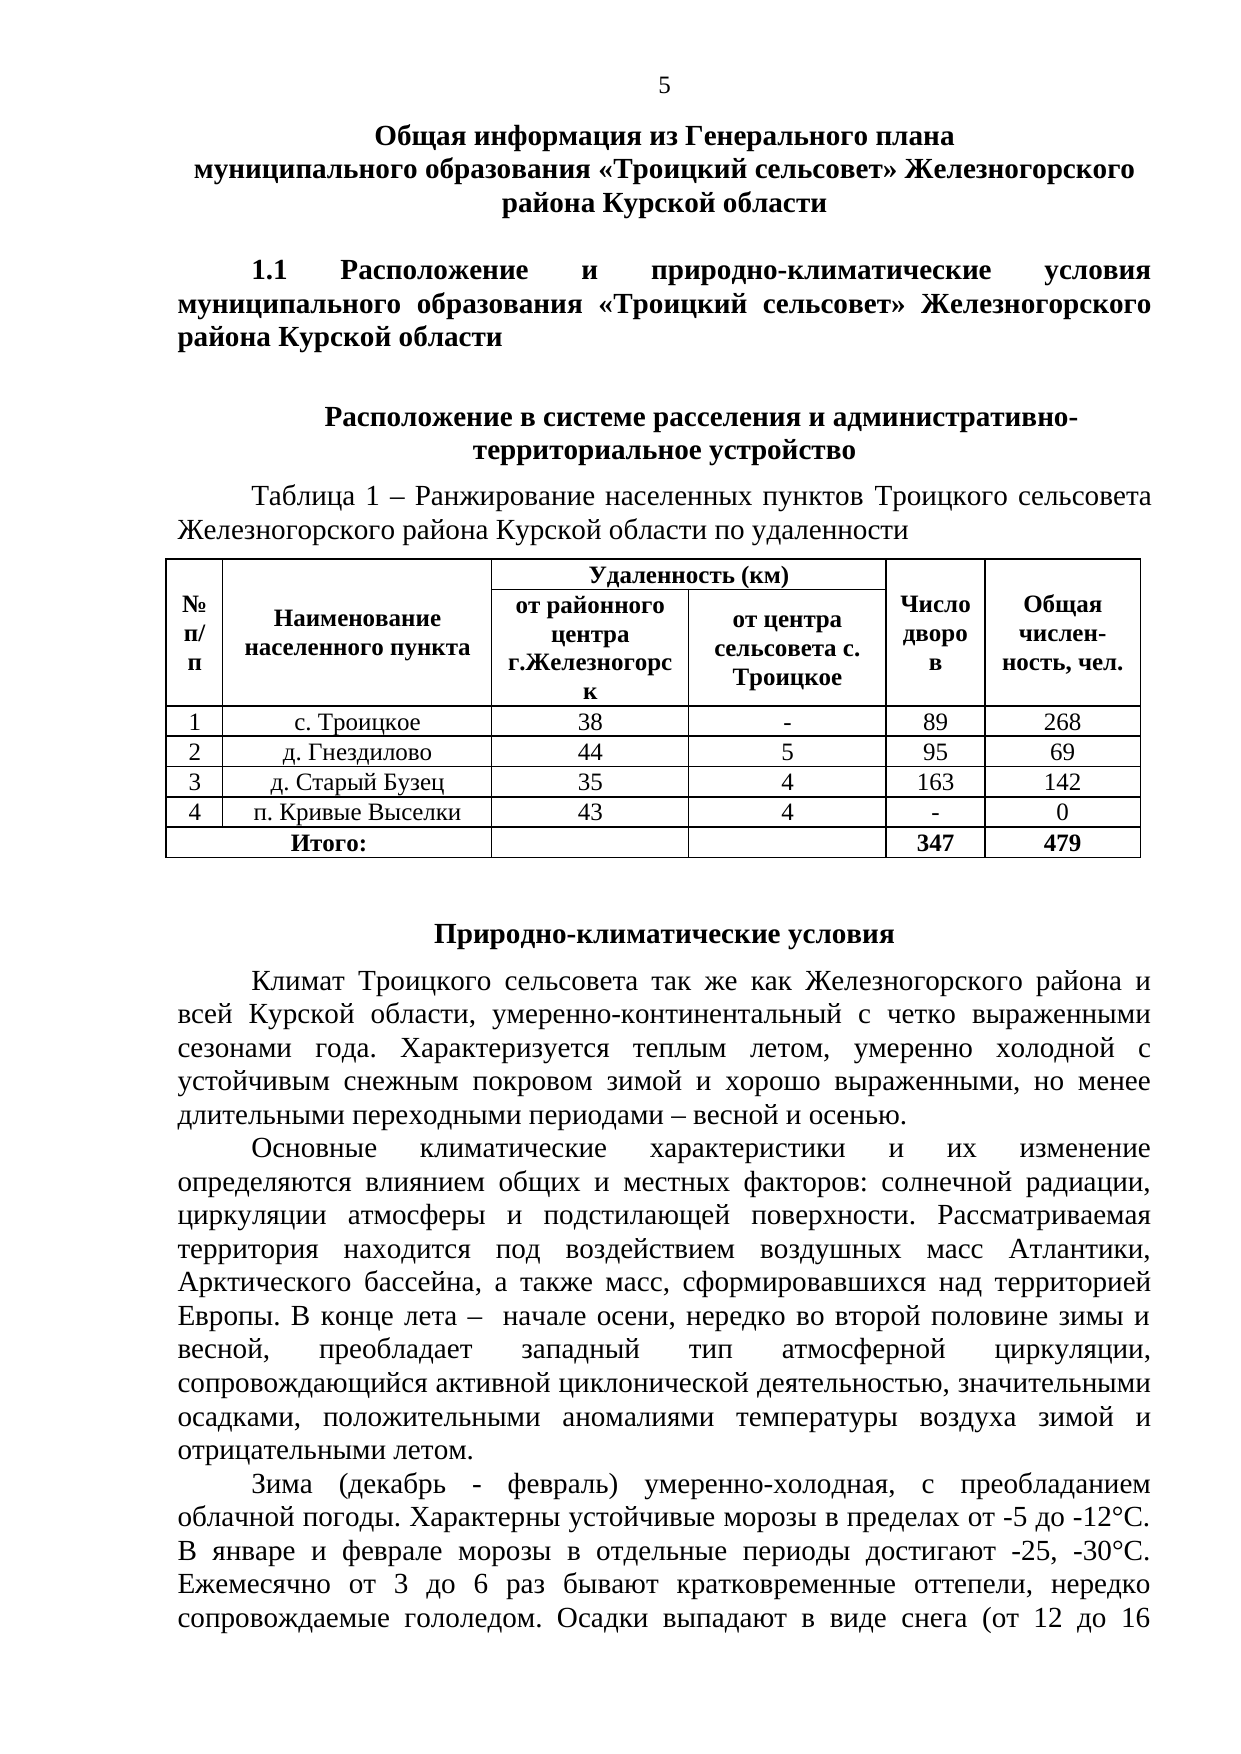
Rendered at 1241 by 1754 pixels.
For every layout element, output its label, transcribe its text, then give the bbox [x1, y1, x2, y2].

text Природно-климатические условия [177, 917, 1152, 950]
table_header Удаленность (км) [492, 560, 885, 588]
table_cell 35 [492, 767, 688, 796]
table_cell д. Гнездилово [223, 737, 491, 766]
text Таблица 1 – Ранжирование населенных пунктов Троицкого сельсовета Железногорского района Курской области по удаленности [177, 478, 1152, 546]
table_cell 3 [167, 767, 222, 796]
table_cell 38 [492, 707, 688, 735]
table_cell 43 [492, 798, 688, 826]
text Основные климатические характеристики и их изменение определяются влиянием общих и местных факторов: солнечной радиации, циркуляции атмосферы и подстилающей поверхности. Рассматриваемая территория находится под воздействием воздушных масс Атлантики, Арктического бассейна, а также масс, сформировавшихся над территорией Европы. В конце лета – начале осени, нередко во второй половине зимы и весной, преобладает западный тип атмосферной циркуляции, сопровождающийся активной циклонической деятельностью, значительными осадками, положительными аномалиями температуры воздуха зимой и отрицательными летом. [177, 1130, 1152, 1466]
text муниципального образования «Троицкий сельсовет» Железногорского района Курской области [177, 152, 1152, 219]
table_cell 268 [986, 707, 1140, 735]
table_cell 95 [887, 737, 984, 766]
table_cell - [887, 798, 984, 826]
table_cell д. Старый Бузец [223, 767, 491, 796]
table_cell - [689, 707, 885, 735]
table_cell 4 [167, 798, 222, 826]
table_cell 44 [492, 737, 688, 766]
table_header Число дворов [887, 560, 984, 705]
table_cell 1 [167, 707, 222, 735]
table_cell Итого: [167, 828, 491, 857]
table_cell от районного центра г.Железногорск [492, 590, 688, 705]
table_cell 479 [986, 828, 1140, 857]
text Общая информация из Генерального плана [177, 118, 1152, 152]
table_cell 69 [986, 737, 1140, 766]
table_header Наименование населенного пункта [223, 560, 491, 705]
table_cell с. Троицкое [223, 707, 491, 735]
table_cell 4 [689, 767, 885, 796]
table_cell 142 [986, 767, 1140, 796]
table_header № п/п [167, 560, 222, 705]
table_cell от центра сельсовета с. Троицкое [689, 590, 885, 705]
table_cell 0 [986, 798, 1140, 826]
table_cell 5 [689, 737, 885, 766]
table_cell 89 [887, 707, 984, 735]
text 1.1 Расположение и природно-климатические условия муниципального образования «Троицкий сельсовет» Железногорского района Курской области [177, 252, 1152, 353]
table_cell п. Кривые Выселки [223, 798, 491, 826]
table_cell 163 [887, 767, 984, 796]
table_header Общая численность, чел. [986, 560, 1140, 705]
text Расположение в системе расселения и административно-территориальное устройство [177, 399, 1152, 466]
table_cell [492, 828, 688, 857]
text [177, 1466, 1152, 1633]
table_cell 4 [689, 798, 885, 826]
text Климат Троицкого сельсовета так же как Железногорского района и всей Курской области, умеренно-континентальный с четко выраженными сезонами года. Характеризуется теплым летом, умеренно холодной с устойчивым снежным покровом зимой и хорошо выраженными, но менее длительными переходными периодами – весной и осенью. [177, 963, 1152, 1130]
table_cell 347 [887, 828, 984, 857]
table_cell 2 [167, 737, 222, 766]
table_cell [689, 828, 885, 857]
